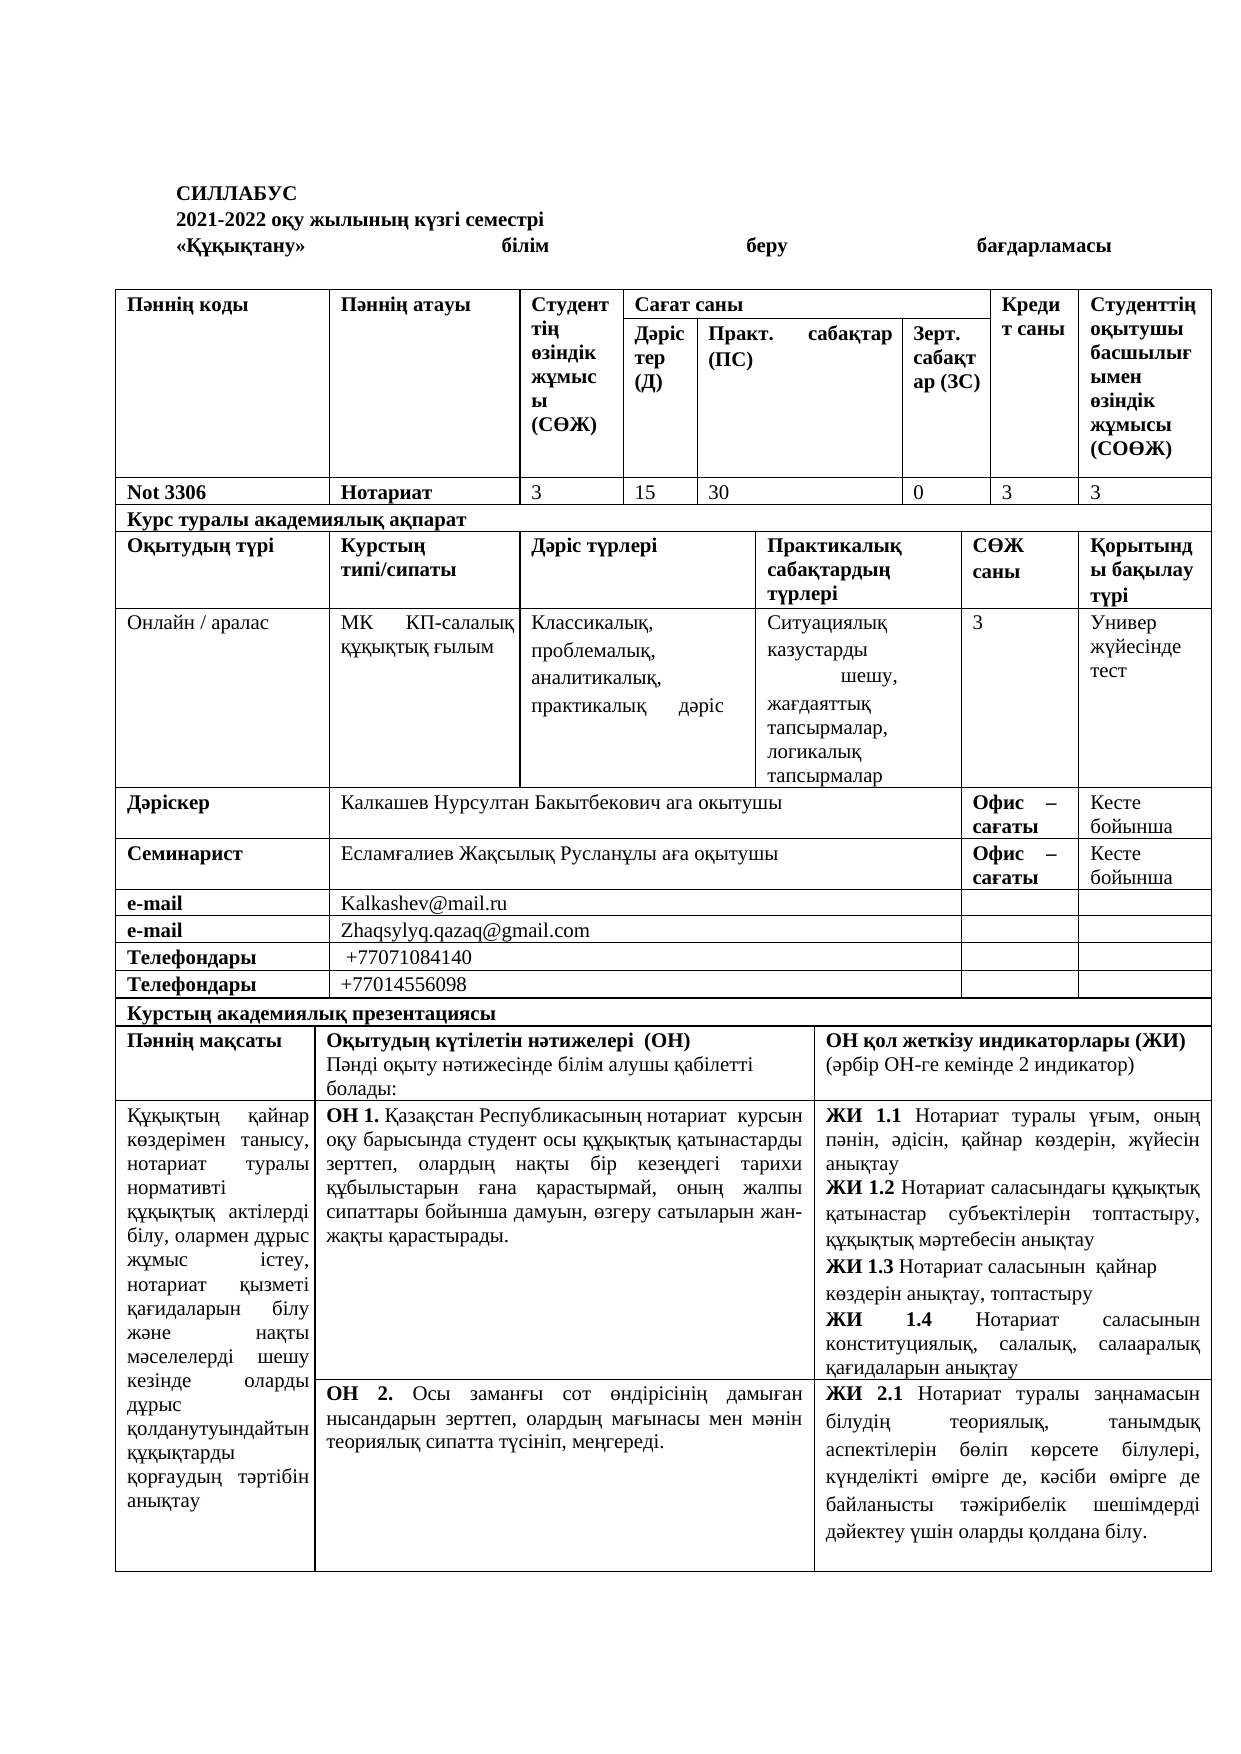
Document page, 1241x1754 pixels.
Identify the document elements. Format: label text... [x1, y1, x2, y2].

table_cell Қорытынд ы бақылау түрі [1079, 532, 1211, 607]
table_cell Классикалық, проблемалық, аналитикалық, практикалық дәріс [521, 609, 755, 787]
table_cell Ситуациялық казустарды шешу, жағдаяттық тапсырмалар, логикалық тапсырмалар [756, 609, 961, 787]
table_header Студент тің өзіндік жұмыс ы (СӨЖ) [521, 290, 623, 477]
table_cell Телефондары [116, 971, 329, 997]
table_cell Not 3306 [116, 478, 329, 504]
table_cell Дәріс түрлері [521, 532, 755, 607]
table_header Студенттің оқытушы басшылығ ымен өзіндік жұмысы (СОӨЖ) [1079, 290, 1211, 477]
table_cell Оқытудың күтілетін нәтижелері (ОН) Пәнді оқыту нәтижесінде білім алушы қабілетті болады: [316, 1027, 814, 1100]
table_cell СӨЖ саны [962, 532, 1078, 607]
table_header Пәннің коды [116, 290, 329, 477]
table_cell 3 [962, 609, 1078, 787]
table_cell Офис – сағаты [962, 788, 1078, 838]
table_cell МК КП-салалық құқықтық ғылым [330, 609, 519, 787]
table_header Сағат саны [624, 290, 990, 318]
table_cell Кесте бойынша [1079, 788, 1211, 838]
table_cell Есламғалиев Жақсылық Русланұлы аға оқытушы [330, 839, 961, 889]
table_cell Курс туралы академиялық ақпарат [116, 505, 1211, 531]
table_cell Офис – сағаты [962, 839, 1078, 889]
table_cell 15 [624, 478, 697, 504]
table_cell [316, 1380, 814, 1571]
table_cell Практ. сабақтар (ПС) [698, 319, 902, 477]
table_header Креди т саны [991, 290, 1078, 477]
text 2021-2022 оқу жылының күзгі семестрі [176, 207, 1122, 231]
table_cell [962, 943, 1078, 969]
table_cell [1079, 943, 1211, 969]
table_cell Оқытудың түрі [116, 532, 329, 607]
table_cell Нотариат [330, 478, 519, 504]
table_cell e-mail [116, 890, 329, 915]
table_cell 0 [903, 478, 990, 504]
table_cell ЖИ 1.1 Нотариат туралы үғым, оның пәнін, әдісін, қайнар көздерін, жүйесін анықтау ЖИ 1.2 Нотариат саласындагы құқықтық қатынастар субъектілерін топтастыру, құқықтық мәртебесін анықтау ЖИ 1.3 Нотариат саласынын қайнар көздерін анықтау, топтастыру ЖИ 1.4 Нотариат саласынын конституциялық, салалық, салааралық қағидаларын анықтау [815, 1101, 1211, 1379]
text СИЛЛАБУС [176, 181, 1122, 205]
table_cell Дәріскер [116, 788, 329, 838]
table_cell [962, 890, 1078, 915]
table_header Пәннің атауы [330, 290, 519, 477]
text «Құқықтану» білім беру бағдарламасы [176, 233, 1122, 257]
table_cell +77014556098 [330, 971, 961, 997]
table_cell Дәріс тер (Д) [624, 319, 697, 477]
table_cell ОН қол жеткізу индикаторлары (ЖИ) (әрбір ОН-ге кемінде 2 индикатор) [815, 1027, 1211, 1100]
table_cell [962, 971, 1078, 997]
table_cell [815, 1380, 1211, 1571]
table_cell Семинарист [116, 839, 329, 889]
table_cell Kalkashev@mail.ru [330, 890, 961, 915]
table_cell Онлайн / аралас [116, 609, 329, 787]
table_cell +77071084140 [330, 943, 961, 969]
table_cell 30 [698, 478, 902, 504]
table_cell 3 [521, 478, 623, 504]
table_cell Пәннің мақсаты [116, 1027, 314, 1100]
table_cell e-mail [116, 916, 329, 942]
table_cell Zhaqsylyq.qazaq@gmail.com [330, 916, 961, 942]
table_cell Практикалық сабақтардың түрлері [756, 532, 961, 607]
table_cell 3 [1079, 478, 1211, 504]
table_cell Универ жүйесінде тест [1079, 609, 1211, 787]
table_cell [1079, 916, 1211, 942]
table_cell Зерт. сабақт ар (ЗС) [903, 319, 990, 477]
table_cell Телефондары [116, 943, 329, 969]
table_cell Кесте бойынша [1079, 839, 1211, 889]
table_cell ОН 1. Қазақстан Республикасының нотариат курсын оқу барысында студент осы құқықтық қатынастарды зерттеп, олардың нақты бір кезеңдегі тарихи құбылыстарын ғана қарастырмай, оның жалпы сипаттары бойынша дамуын, өзгеру сатыларын жан-жақты қарастырады. [316, 1101, 814, 1379]
table_cell Құқықтың қайнар көздерімен танысу, нотариат туралы нормативті құқықтық актілерді білу, олармен дұрыс жұмыс істеу, нотариат қызметі қағидаларын білу және нақты мәселелерді шешу кезінде оларды дұрыс қолданутуындайтын құқықтарды қорғаудың тәртібін анықтау [116, 1101, 314, 1571]
table_cell [1079, 890, 1211, 915]
table_cell 3 [991, 478, 1078, 504]
table_cell Курстың академиялық презентациясы [116, 999, 1211, 1024]
table_cell Калкашев Нурсултан Бакытбекович ага окытушы [330, 788, 961, 838]
table_cell Курстың типі/сипаты [330, 532, 519, 607]
table_cell [962, 916, 1078, 942]
table_cell [1079, 971, 1211, 997]
